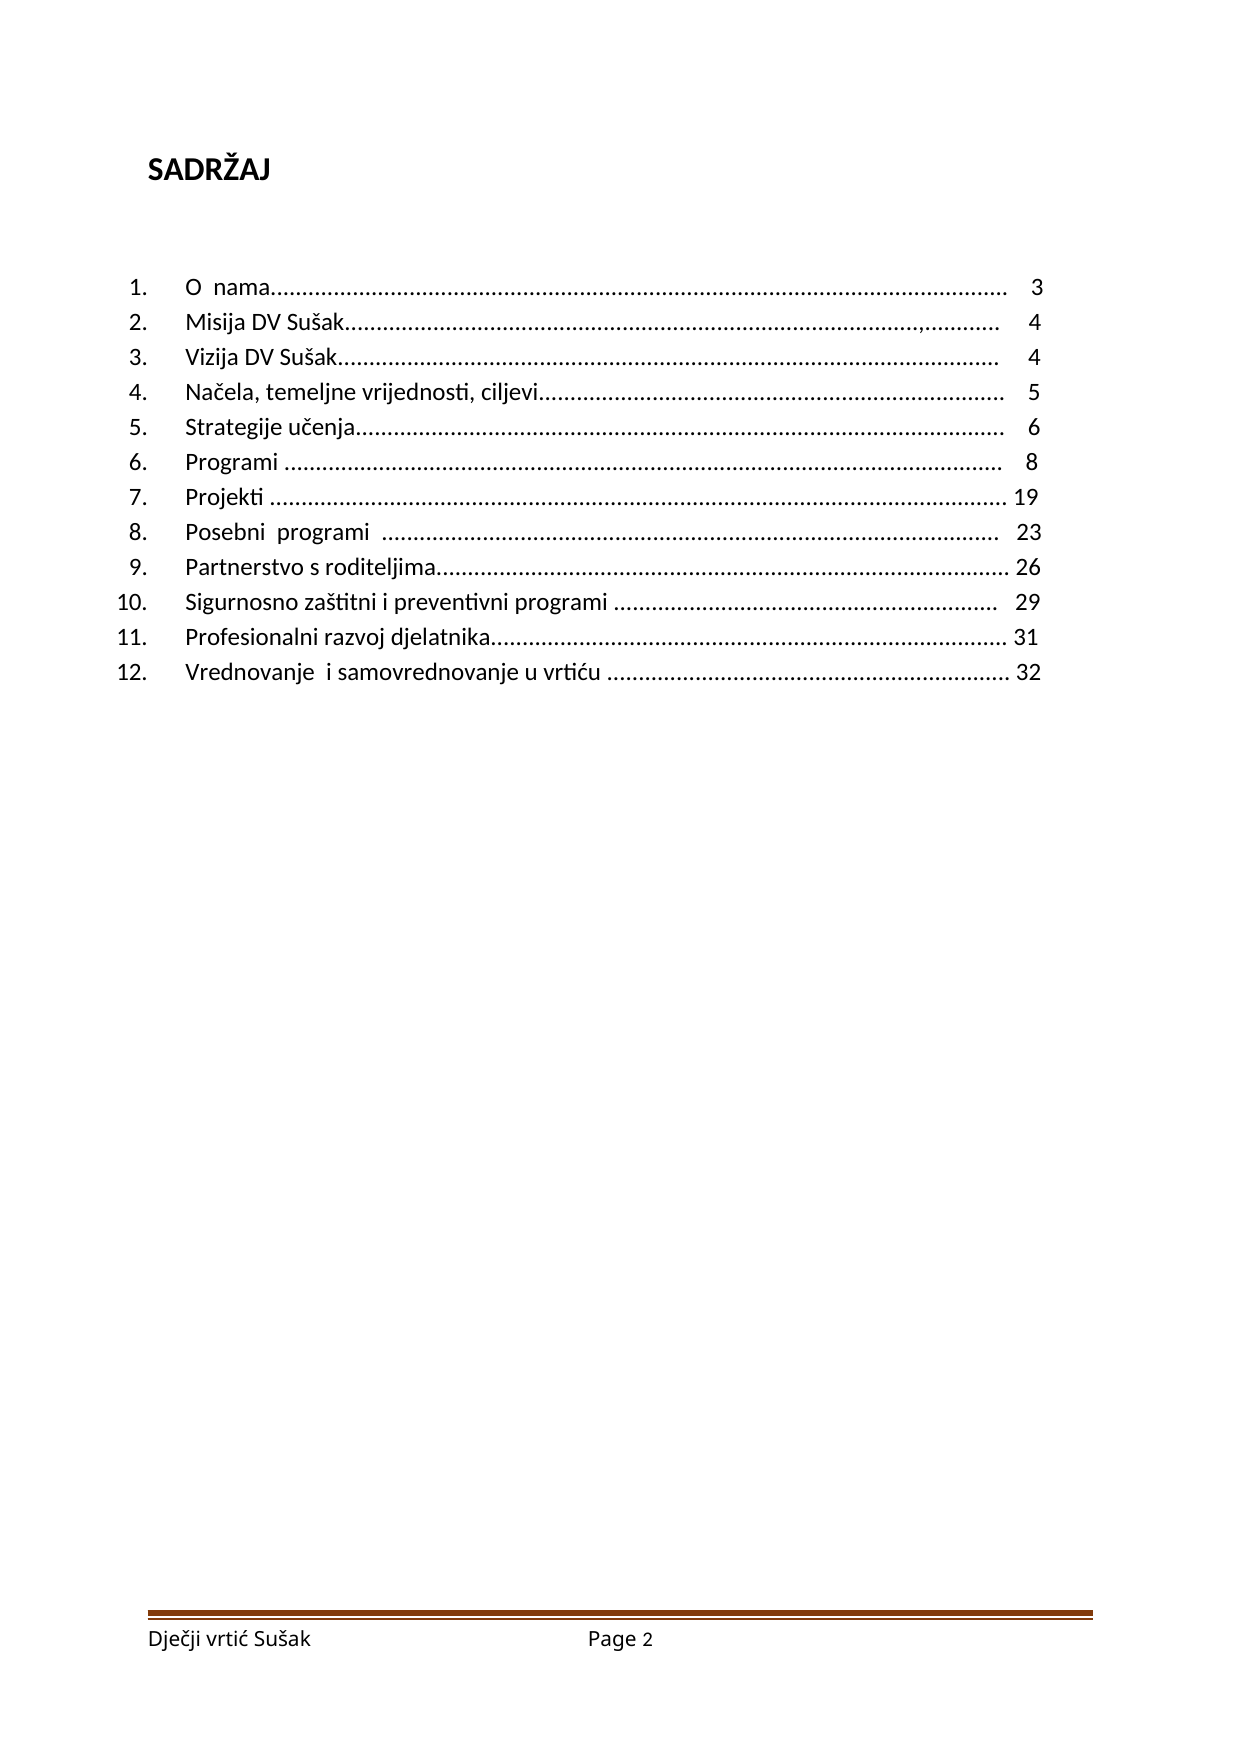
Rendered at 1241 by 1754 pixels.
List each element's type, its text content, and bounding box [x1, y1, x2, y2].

list Strategije učenja....................................................................................................... 6 [148, 411, 1093, 442]
list Načela, temeljne vrijednosti, ciljevi.......................................................................... 5 [148, 376, 1093, 407]
list Misija DV Sušak...........................................................................................,............ 4 [148, 306, 1093, 337]
list Profesionalni razvoj djelatnika.................................................................................. 31 [148, 621, 1093, 652]
list Vrednovanje i samovrednovanje u vrtiću ................................................................ 32 [148, 656, 1093, 687]
list Partnerstvo s roditeljima........................................................................................... 26 [148, 551, 1093, 582]
list Programi .................................................................................................................. 8 [148, 446, 1093, 477]
text SADRŽAJ [148, 148, 1093, 188]
list Posebni programi .................................................................................................. 23 [148, 516, 1093, 547]
list Vizija DV Sušak......................................................................................................... 4 [148, 341, 1093, 372]
list Projekti ..................................................................................................................... 19 [148, 481, 1093, 512]
list Sigurnosno zaštitni i preventivni programi ............................................................. 29 [148, 586, 1093, 617]
list O nama..................................................................................................................... 3 [148, 271, 1093, 302]
